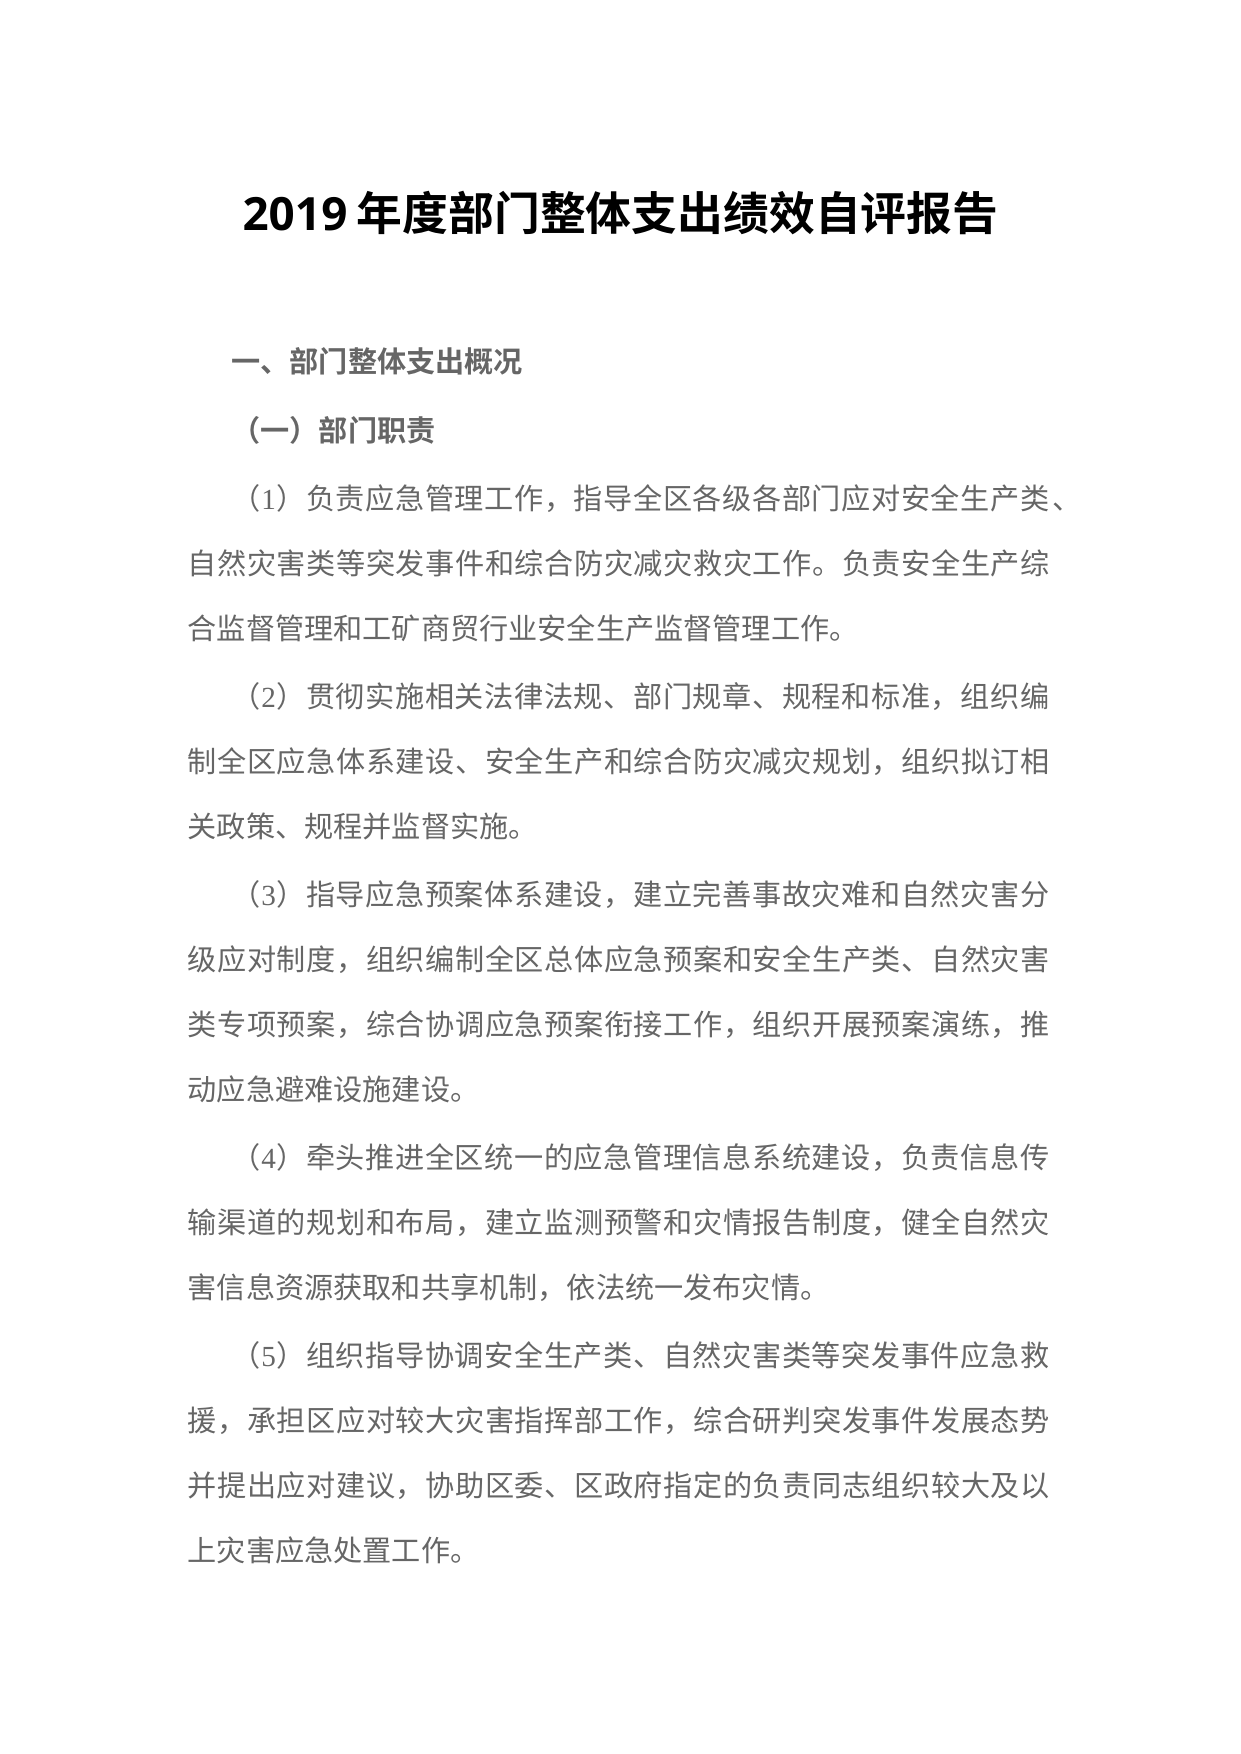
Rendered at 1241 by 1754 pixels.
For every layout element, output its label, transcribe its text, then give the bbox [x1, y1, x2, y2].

text （一）部门职责 [187, 396, 1053, 461]
text （1）负责应急管理工作，指导全区各级各部门应对安全生产类、自然灾害类等突发事件和综合防灾减灾救灾工作。负责安全生产综合监督管理和工矿商贸行业安全生产监督管理工作。 [187, 464, 1053, 659]
text （2）贯彻实施相关法律法规、部门规章、规程和标准，组织编制全区应急体系建设、安全生产和综合防灾减灾规划，组织拟订相关政策、规程并监督实施。 [187, 662, 1053, 857]
text 2019年度部门整体支出绩效自评报告 [187, 162, 1053, 259]
text （4）牵头推进全区统一的应急管理信息系统建设，负责信息传输渠道的规划和布局，建立监测预警和灾情报告制度，健全自然灾害信息资源获取和共享机制，依法统一发布灾情。 [187, 1123, 1053, 1318]
text （5）组织指导协调安全生产类、自然灾害类等突发事件应急救援，承担区应对较大灾害指挥部工作，综合研判突发事件发展态势并提出应对建议，协助区委、区政府指定的负责同志组织较大及以上灾害应急处置工作。 [187, 1321, 1053, 1581]
text （3）指导应急预案体系建设，建立完善事故灾难和自然灾害分级应对制度，组织编制全区总体应急预案和安全生产类、自然灾害类专项预案，综合协调应急预案衔接工作，组织开展预案演练，推动应急避难设施建设。 [187, 860, 1053, 1120]
text 一、部门整体支出概况 [187, 328, 1053, 393]
